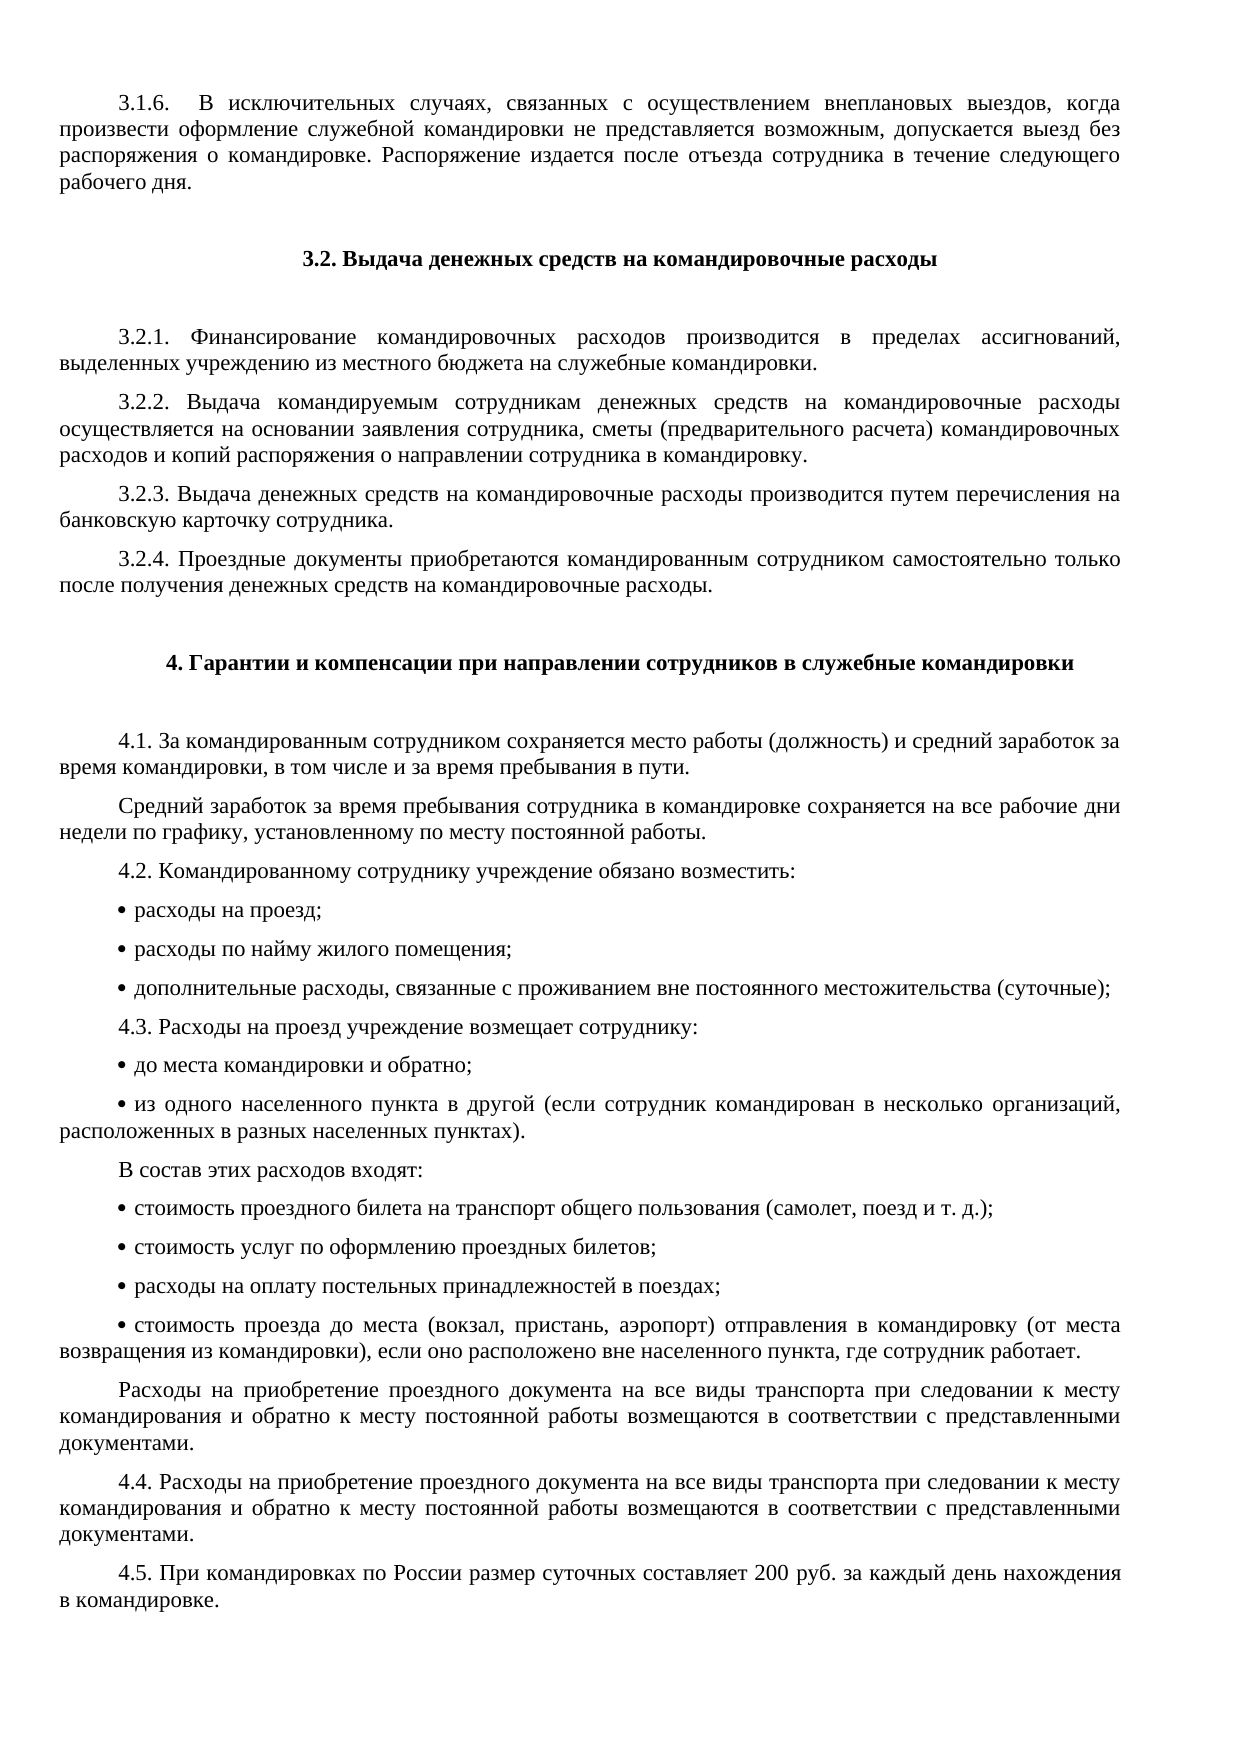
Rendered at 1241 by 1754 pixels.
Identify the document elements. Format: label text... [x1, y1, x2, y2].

text 3.1.6. В исключительных случаях, связанных с осуществлением внеплановых выездов, когда произвести оформление служебной командировки не представляется возможным, допускается выезд без распоряжения о командировке. Распоряжение издается после отъезда сотрудника в течение следующего рабочего дня. [59, 89, 1122, 194]
text 4.4. Расходы на приобретение проездного документа на все виды транспорта при следовании к месту командирования и обратно к месту постоянной работы возмещаются в соответствии с представленными документами. [59, 1468, 1122, 1547]
list расходы на оплату постельных принадлежностей в поездах; [59, 1272, 1122, 1298]
list стоимость услуг по оформлению проездных билетов; [59, 1233, 1122, 1260]
list до места командировки и обратно; [59, 1052, 1122, 1078]
list дополнительные расходы, связанные с проживанием вне постоянного местожительства (суточные); [59, 974, 1122, 1000]
text 3.2.2. Выдача командируемым сотрудникам денежных средств на командировочные расходы осуществляется на основании заявления сотрудника, сметы (предварительного расчета) командировочных расходов и копий распоряжения о направлении сотрудника в командировку. [59, 388, 1122, 467]
text 3.2.4. Проездные документы приобретаются командированным сотрудником самостоятельно только после получения денежных средств на командировочные расходы. [59, 545, 1122, 598]
text В состав этих расходов входят: [59, 1156, 1122, 1182]
text 4. Гарантии и компенсации при направлении сотрудников в служебные командировки [59, 649, 1122, 676]
text Средний заработок за время пребывания сотрудника в командировке сохраняется на все рабочие дни недели по графику, установленному по месту постоянной работы. [59, 792, 1122, 845]
list стоимость проездного билета на транспорт общего пользования (самолет, поезд и т. д.); [59, 1194, 1122, 1221]
list из одного населенного пункта в другой (если сотрудник командирован в несколько организаций, расположенных в разных населенных пунктах). [59, 1090, 1122, 1143]
text 3.2.1. Финансирование командировочных расходов производится в пределах ассигнований, выделенных учреждению из местного бюджета на служебные командировки. [59, 323, 1122, 376]
text 4.1. За командированным сотрудником сохраняется место работы (должность) и средний заработок за время командировки, в том числе и за время пребывания в пути. [59, 727, 1122, 779]
list стоимость проезда до места (вокзал, пристань, аэропорт) отправления в командировку (от места возвращения из командировки), если оно расположено вне населенного пункта, где сотрудник работает. [59, 1311, 1122, 1364]
list расходы на проезд; [59, 896, 1122, 922]
list расходы по найму жилого помещения; [59, 935, 1122, 961]
text 4.5. При командировках по России размер суточных составляет 200 руб. за каждый день нахождения в командировке. [59, 1559, 1122, 1612]
text 3.2.3. Выдача денежных средств на командировочные расходы производится путем перечисления на банковскую карточку сотрудника. [59, 480, 1122, 533]
text 4.3. Расходы на проезд учреждение возмещает сотруднику: [59, 1013, 1122, 1039]
text Расходы на приобретение проездного документа на все виды транспорта при следовании к месту командирования и обратно к месту постоянной работы возмещаются в соответствии с представленными документами. [59, 1376, 1122, 1455]
text 4.2. Командированному сотруднику учреждение обязано возместить: [59, 857, 1122, 884]
text 3.2. Выдача денежных средств на командировочные расходы [59, 245, 1122, 272]
